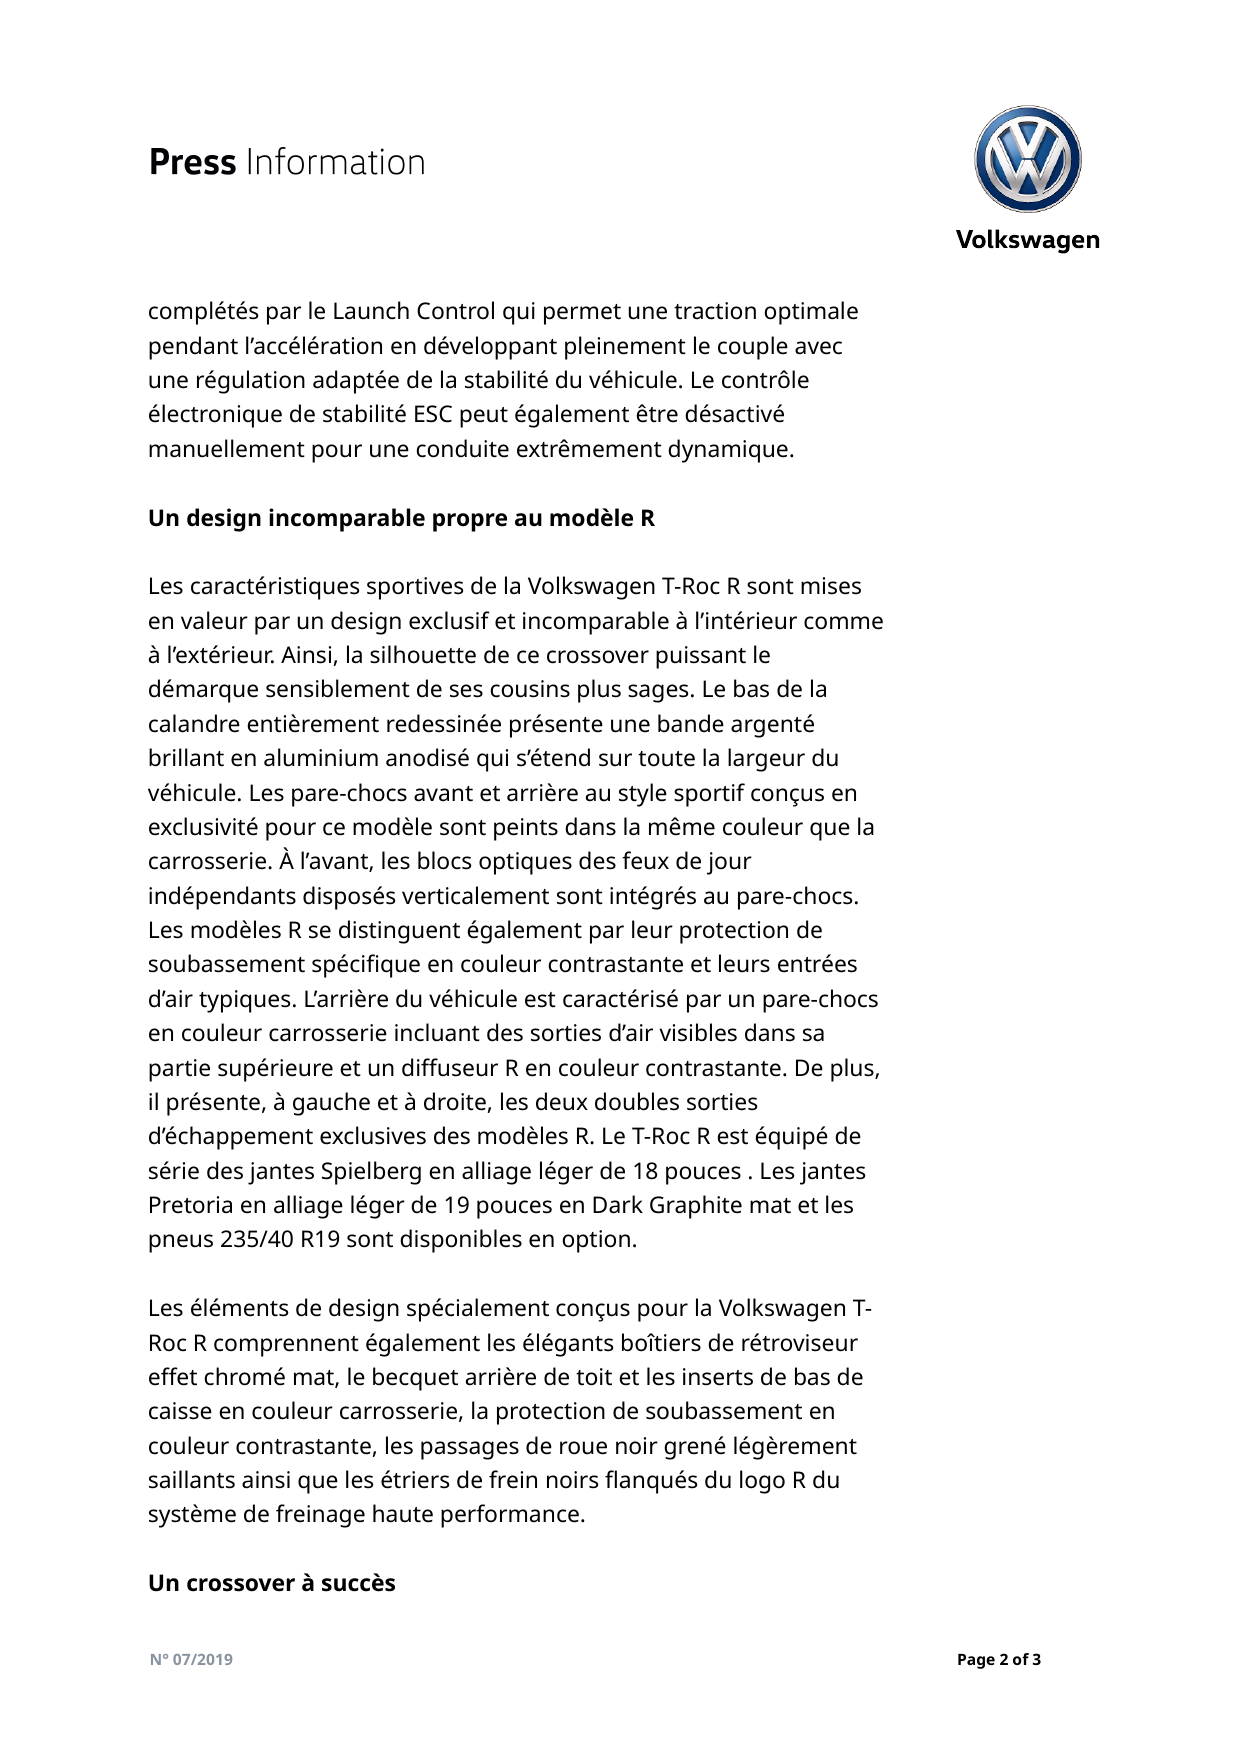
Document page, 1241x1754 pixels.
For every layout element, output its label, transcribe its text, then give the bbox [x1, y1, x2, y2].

text Un design incomparable propre au modèle R [148, 502, 886, 533]
picture [967, 98, 1089, 220]
text Les éléments de design spécialement conçus pour la Volkswagen T-Roc R comprennent également les élégants boîtiers de rétroviseur effet chromé mat, le becquet arrière de toit et les inserts de bas de caisse en couleur carrosserie, la protection de soubassement en couleur contrastante, les passages de roue noir grené légèrement saillants ainsi que les étriers de frein noirs flanqués du logo R du système de freinage haute performance. [148, 1292, 886, 1530]
text Un crossover à succès [148, 1567, 886, 1598]
picture [150, 145, 425, 176]
text Les caractéristiques sportives de la Volkswagen T-Roc R sont mises en valeur par un design exclusif et incomparable à l’intérieur comme à l’extérieur. Ainsi, la silhouette de ce crossover puissant le démarque sensiblement de ses cousins plus sages. Le bas de la calandre entièrement redessinée présente une bande argenté brillant en aluminium anodisé qui s’étend sur toute la largeur du véhicule. Les pare-chocs avant et arrière au style sportif conçus en exclusivité pour ce modèle sont peints dans la même couleur que la carrosserie. À l’avant, les blocs optiques des feux de jour indépendants disposés verticalement sont intégrés au pare-chocs. Les modèles R se distinguent également par leur protection de soubassement spécifique en couleur contrastante et leurs entrées d’air typiques. L’arrière du véhicule est caractérisé par un pare-chocs en couleur carrosserie incluant des sorties d’air visibles dans sa partie supérieure et un diffuseur R en couleur contrastante. De plus, il présente, à gauche et à droite, les deux doubles sorties d’échappement exclusives des modèles R. Le T-Roc R est équipé de série des jantes Spielberg en alliage léger de 18 pouces . Les jantes Pretoria en alliage léger de 19 pouces en Dark Graphite mat et les pneus 235/40 R19 sont disponibles en option. [148, 570, 886, 1255]
